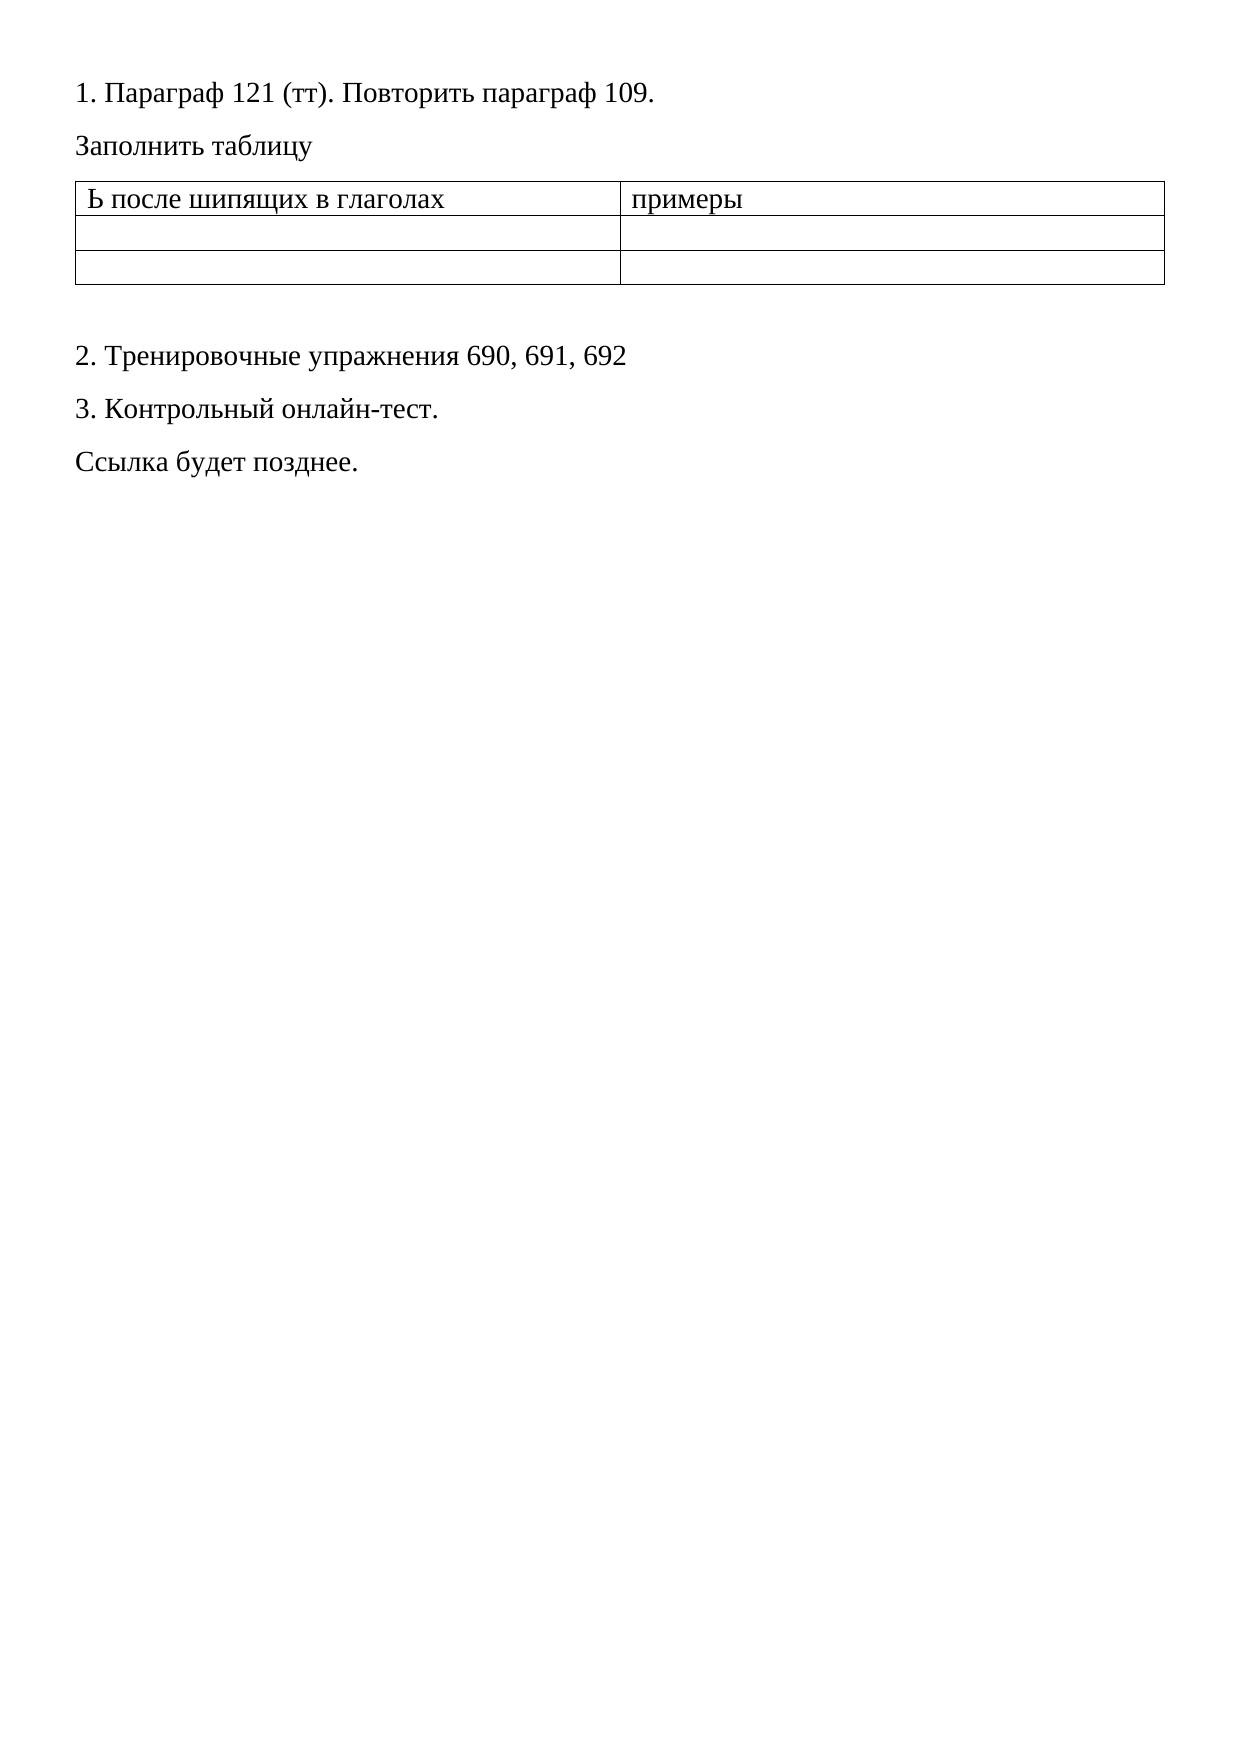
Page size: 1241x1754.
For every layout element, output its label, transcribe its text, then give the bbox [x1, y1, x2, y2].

table_header примеры [621, 182, 1164, 215]
text Ссылка будет позднее. [75, 444, 1165, 477]
text Заполнить таблицу [75, 128, 1165, 161]
table_cell [76, 216, 620, 250]
table_cell [621, 251, 1164, 284]
text 2. Тренировочные упражнения 690, 691, 692 [75, 338, 1165, 372]
text 3. Контрольный онлайн-тест. [75, 391, 1165, 424]
table_cell [76, 251, 620, 284]
text 1. Параграф 121 (тт). Повторить параграф 109. [75, 75, 1165, 108]
table_cell [621, 216, 1164, 250]
table_header Ь после шипящих в глаголах [76, 182, 620, 215]
